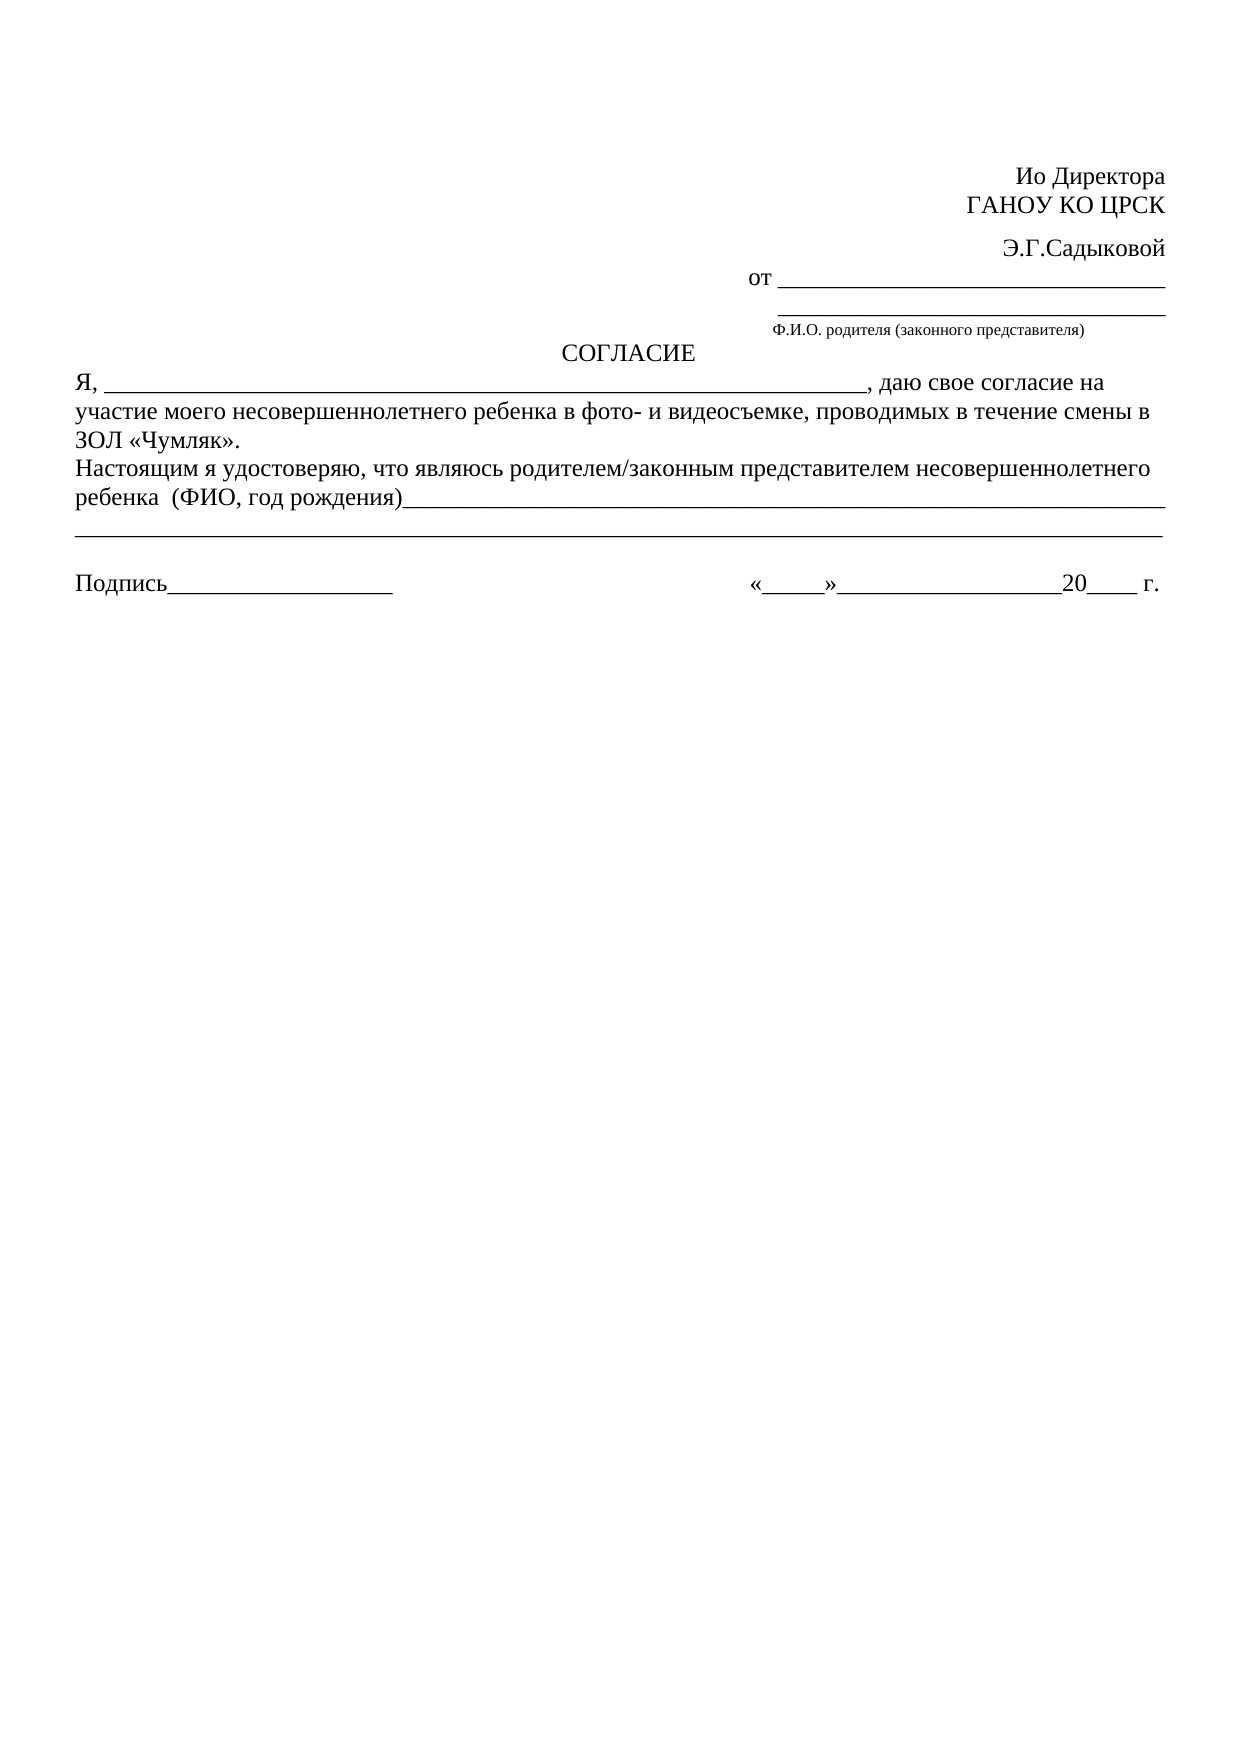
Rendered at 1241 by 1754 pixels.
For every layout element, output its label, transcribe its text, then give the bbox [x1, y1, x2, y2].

text Я, _____________________________________________________________, даю свое согласие на участие моего несовершеннолетнего ребенка в фото- и видеосъемке, проводимых в течение смены в ЗОЛ «Чумляк». [75, 367, 1165, 453]
text Ио Директора [75, 161, 1165, 190]
text Подпись__________________ «_____»__________________20____ г. [75, 568, 1165, 597]
text СОГЛАСИЕ [75, 338, 1165, 367]
text _______________________________ [75, 291, 1165, 319]
text Настоящим я удостоверяю, что являюсь родителем/законным представителем несовершеннолетнего ребенка (ФИО, год рождения)_____________________________________________________________ [75, 453, 1165, 511]
text Ф.И.О. родителя (законного представителя) [75, 319, 1165, 338]
text Э.Г.Садыковой [75, 233, 1165, 262]
text _______________________________________________________________________________________ [75, 511, 1165, 540]
text ГАНОУ КО ЦРСК [75, 190, 1165, 219]
text от _______________________________ [75, 262, 1165, 291]
